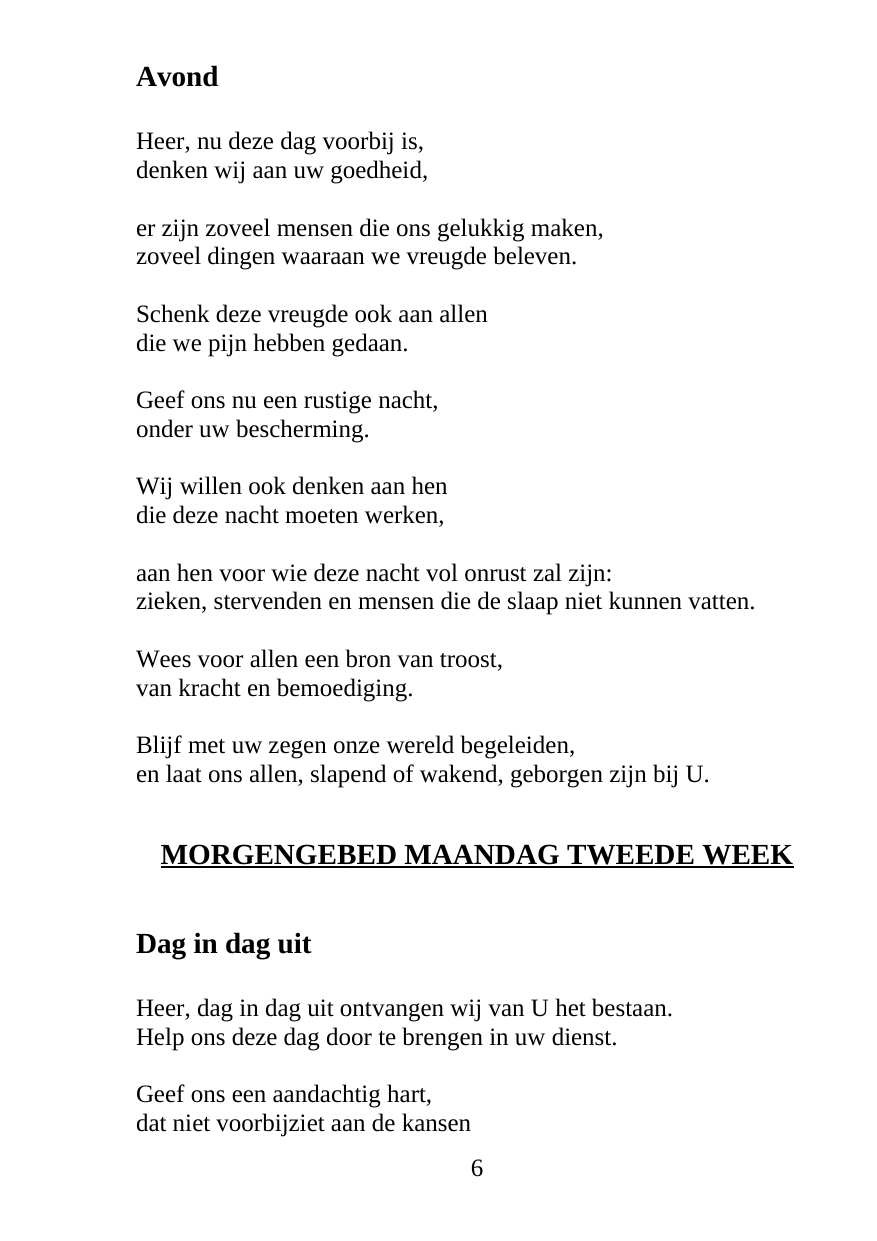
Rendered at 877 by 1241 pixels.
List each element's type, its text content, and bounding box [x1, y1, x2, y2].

text Blijf met uw zegen onze wereld begeleiden, [136, 730, 818, 759]
text Dag in dag uit [136, 926, 818, 959]
text van kracht en bemoediging. [136, 673, 818, 701]
text Heer, nu deze dag voorbij is, [136, 126, 818, 155]
text Wij willen ook denken aan hen [136, 471, 818, 500]
text Wees voor allen een bron van troost, [136, 644, 818, 673]
text Heer, dag in dag uit ontvangen wij van U het bestaan. [136, 993, 818, 1022]
text MORGENGEBED MAANDAG TWEEDE WEEK [136, 837, 818, 871]
text dat niet voorbijziet aan de kansen [136, 1108, 818, 1137]
text er zijn zoveel mensen die ons gelukkig maken, [136, 213, 818, 241]
text die we pijn hebben gedaan. [136, 328, 818, 356]
text die deze nacht moeten werken, [136, 500, 818, 529]
text Geef ons een aandachtig hart, [136, 1079, 818, 1108]
text onder uw bescherming. [136, 414, 818, 443]
text Avond [136, 59, 818, 93]
text Schenk deze vreugde ook aan allen [136, 299, 818, 328]
text Help ons deze dag door te brengen in uw dienst. [136, 1022, 818, 1051]
text aan hen voor wie deze nacht vol onrust zal zijn [136, 558, 818, 586]
text denken wij aan uw goedheid, [136, 155, 818, 184]
text en laat ons allen, slapend of wakend, geborgen zijn bij U. [136, 759, 818, 788]
text zoveel dingen waaraan we vreugde beleven. [136, 241, 818, 270]
text zieken, stervenden en mensen die de slaap niet kunnen vatten. [136, 586, 818, 615]
text Geef ons nu een rustige nacht, [136, 385, 818, 414]
